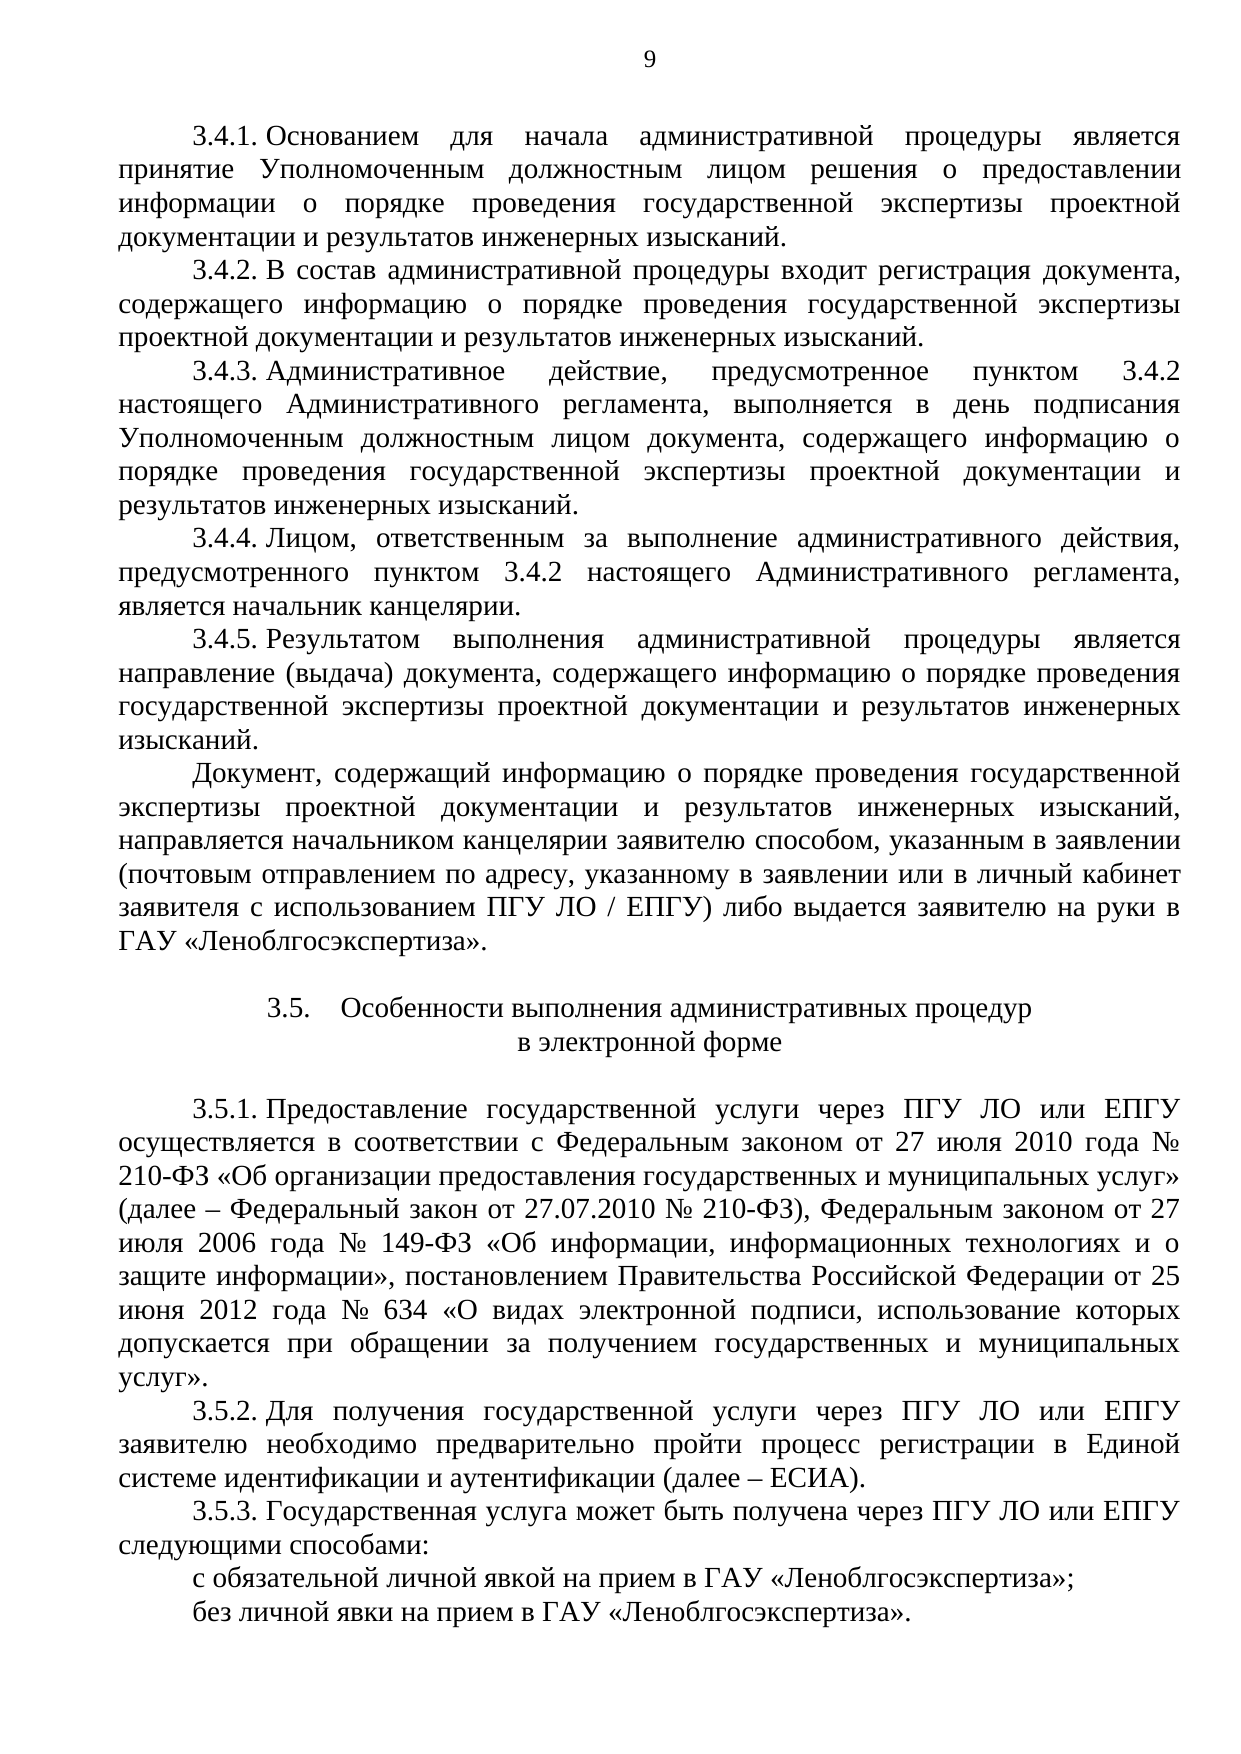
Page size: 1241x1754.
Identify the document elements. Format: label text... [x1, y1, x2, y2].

list Для получения государственной услуги через ПГУ ЛО или ЕПГУ заявителю необходимо предварительно пройти процесс регистрации в Единой системе идентификации и аутентификации (далее – ЕСИА). [118, 1393, 1181, 1493]
text без личной явки на прием в ГАУ «Леноблгосэкспертиза». [118, 1594, 1181, 1627]
list Результатом выполнения административной процедуры является направление (выдача) документа, содержащего информацию о порядке проведения государственной экспертизы проектной документации и результатов инженерных изысканий. [118, 621, 1181, 755]
text в электронной форме [118, 1024, 1181, 1057]
list Особенности выполнения административных процедур [118, 990, 1181, 1024]
text с обязательной личной явкой на прием в ГАУ «Леноблгосэкспертиза»; [118, 1560, 1181, 1594]
list В состав административной процедуры входит регистрация документа, содержащего информацию о порядке проведения государственной экспертизы проектной документации и результатов инженерных изысканий. [118, 252, 1181, 353]
list Предоставление государственной услуги через ПГУ ЛО или ЕПГУ осуществляется в соответствии с Федеральным законом от 27 июля 2010 года № 210-ФЗ «Об организации предоставления государственных и муниципальных услуг» (далее – Федеральный закон от 27.07.2010 № 210-ФЗ), Федеральным законом от 27 июля 2006 года № 149-ФЗ «Об информации, информационных технологиях и о защите информации», постановлением Правительства Российской Федерации от 25 июня 2012 года № 634 «О видах электронной подписи, использование которых допускается при обращении за получением государственных и муниципальных услуг». [118, 1091, 1181, 1393]
list Основанием для начала административной процедуры является принятие Уполномоченным должностным лицом решения о предоставлении информации о порядке проведения государственной экспертизы проектной документации и результатов инженерных изысканий. [118, 118, 1181, 252]
list Административное действие, предусмотренное пунктом 3.4.2 настоящего Административного регламента, выполняется в день подписания Уполномоченным должностным лицом документа, содержащего информацию о порядке проведения государственной экспертизы проектной документации и результатов инженерных изысканий. [118, 353, 1181, 521]
list Лицом, ответственным за выполнение административного действия, предусмотренного пунктом 3.4.2 настоящего Административного регламента, является начальник канцелярии. [118, 521, 1181, 621]
list Государственная услуга может быть получена через ПГУ ЛО или ЕПГУ следующими способами: [118, 1493, 1181, 1560]
text Документ, содержащий информацию о порядке проведения государственной экспертизы проектной документации и результатов инженерных изысканий, направляется начальником канцелярии заявителю способом, указанным в заявлении (почтовым отправлением по адресу, указанному в заявлении или в личный кабинет заявителя с использованием ПГУ ЛО / ЕПГУ) либо выдается заявителю на руки в ГАУ «Леноблгосэкспертиза». [118, 755, 1181, 957]
